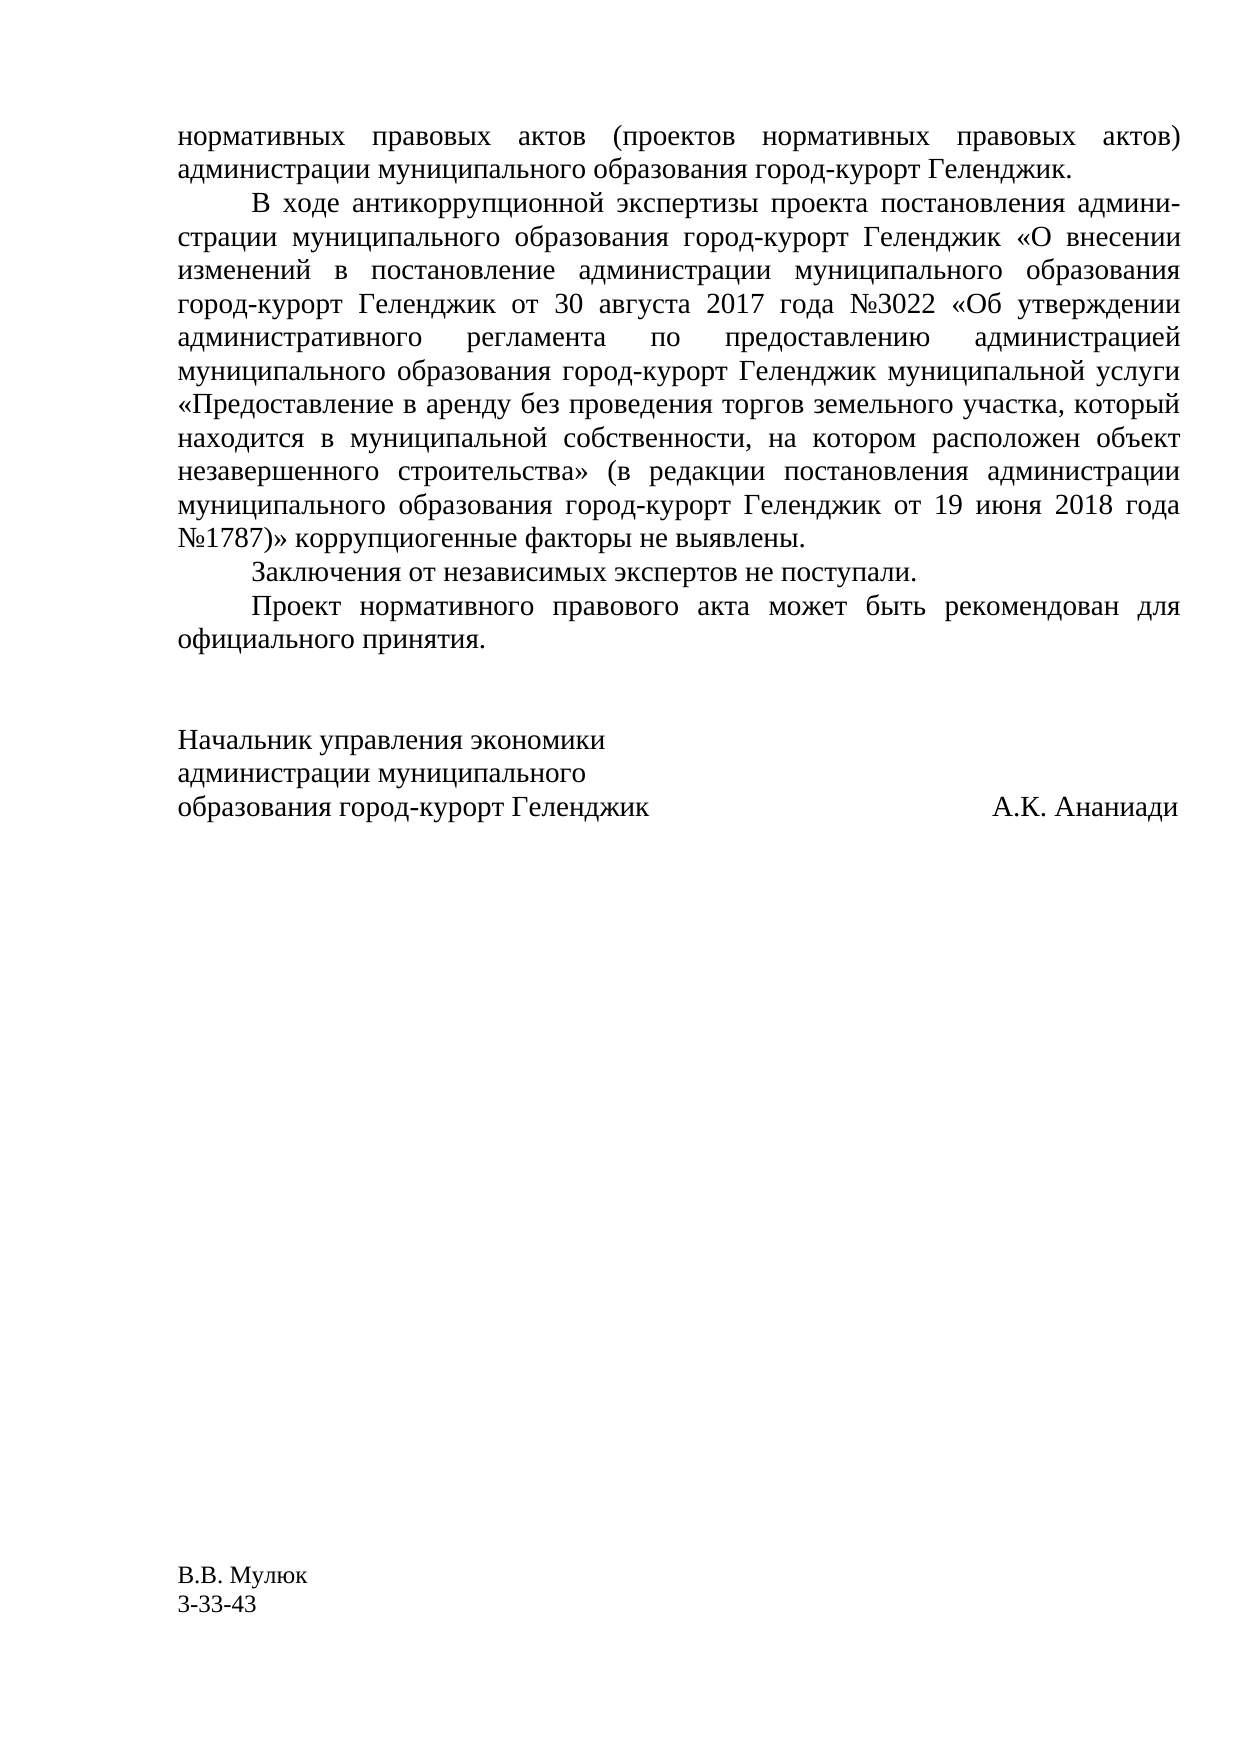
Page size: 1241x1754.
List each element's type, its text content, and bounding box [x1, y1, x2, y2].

text образования город-курорт Геленджик А.К. Ананиади [177, 789, 1181, 822]
text В ходе антикоррупционной экспертизы проекта постановления админи-страции муниципального образования город-курорт Геленджик «О внесении изменений в постановление администрации муниципального образования город-курорт Геленджик от 30 августа 2017 года №3022 «Об утверждении административного регламента по предоставлению администрацией муниципального образования город-курорт Геленджик муниципальной услуги «Предоставление в аренду без проведения торгов земельного участка, который находится в муниципальной собственности, на котором расположен объект незавершенного строительства» (в редакции постановления администрации муниципального образования город-курорт Геленджик от 19 июня 2018 года №1787)» коррупциогенные факторы не выявлены. [177, 185, 1181, 554]
text 3-33-43 [177, 1589, 1181, 1618]
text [177, 118, 1181, 185]
text Заключения от независимых экспертов не поступали. [177, 554, 1181, 588]
text Проект нормативного правового акта может быть рекомендован для официального принятия. [177, 588, 1181, 655]
text В.В. Мулюк [177, 1560, 1181, 1589]
text Начальник управления экономики [177, 722, 1181, 755]
text администрации муниципального [177, 755, 1181, 789]
